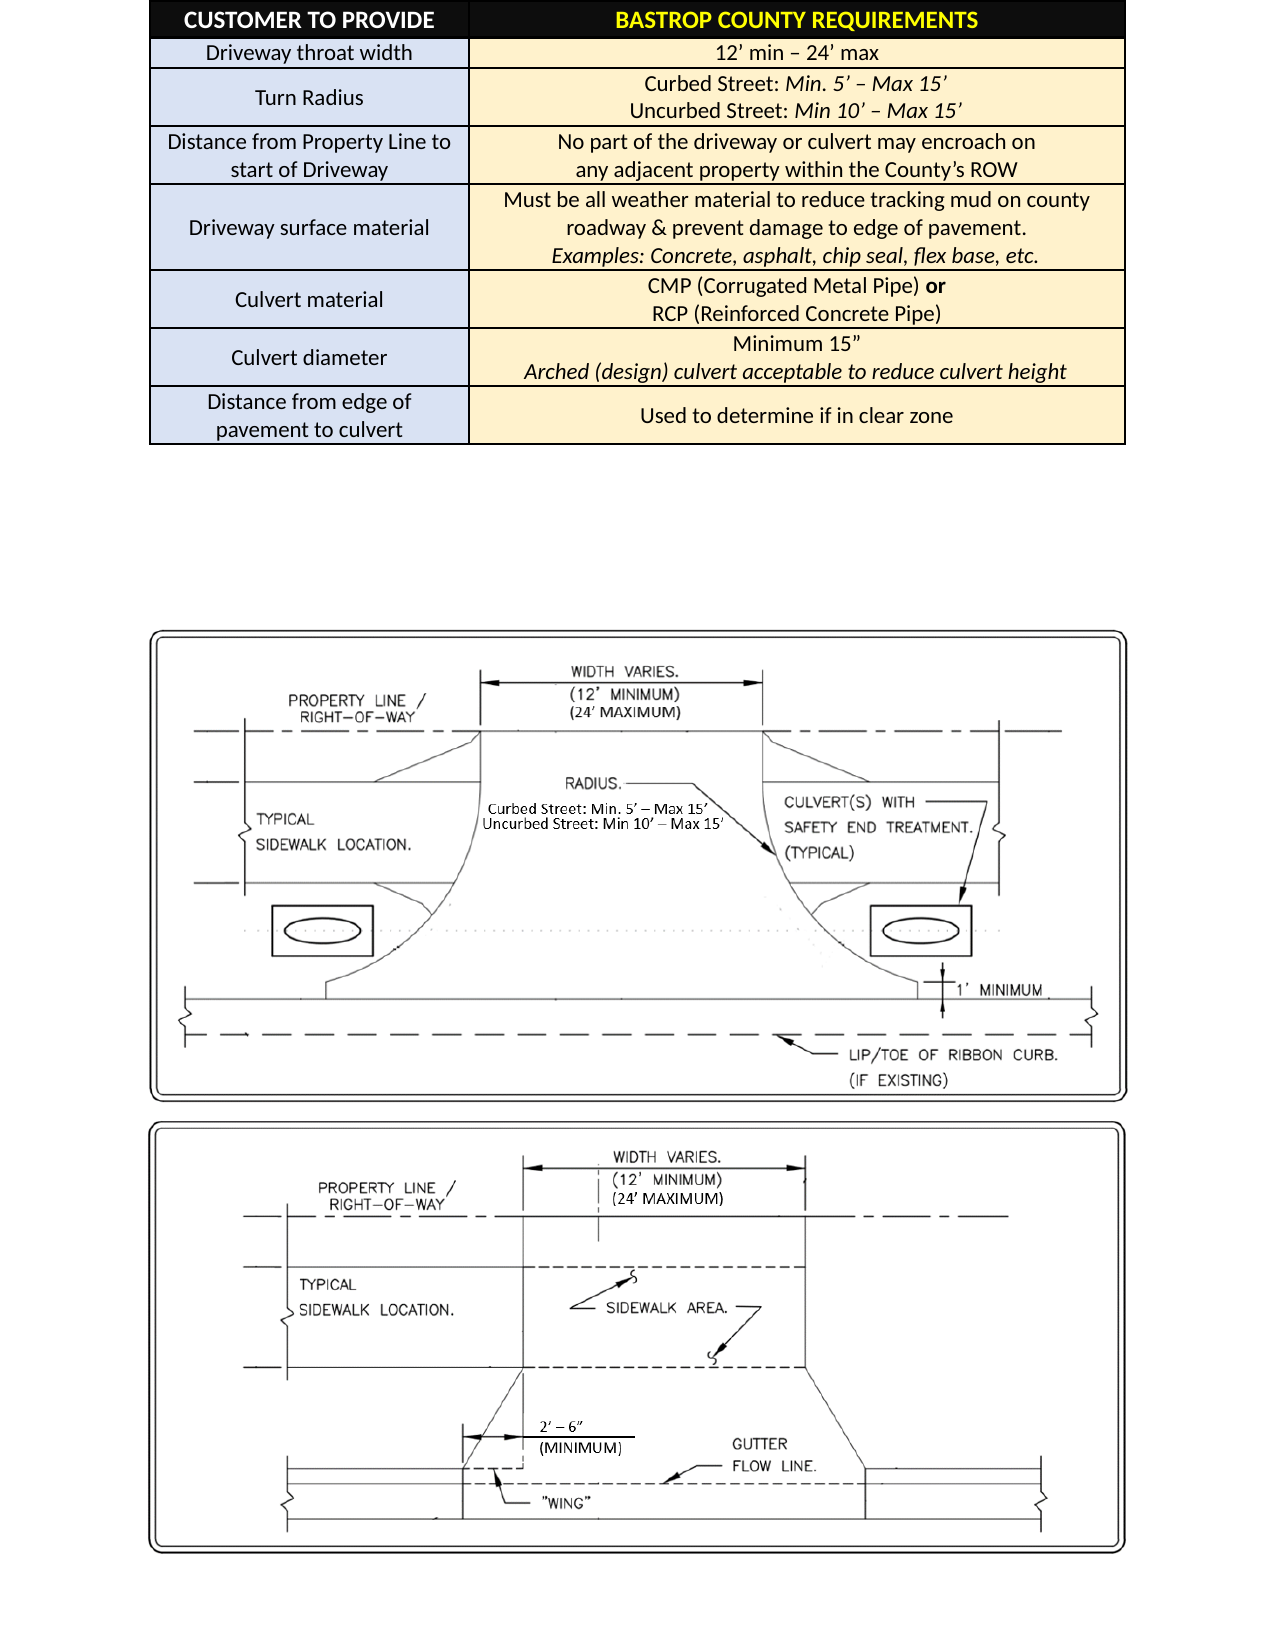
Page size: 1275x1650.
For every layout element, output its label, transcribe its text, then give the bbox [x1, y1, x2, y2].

table_cell 12’ min – 24’ max [470, 39, 1124, 67]
table_cell Culvert material [151, 271, 468, 327]
table_header CUSTOMER TO PROVIDE [151, 2, 468, 36]
table_cell Must be all weather material to reduce tracking mud on county roadway & prevent damage to edge of pavement. Examples: Concrete, asphalt, chip seal, flex base, etc. [470, 185, 1124, 269]
table_header BASTROP COUNTY REQUIREMENTS [470, 2, 1124, 36]
table_cell Distance from edge of pavement to culvert [151, 387, 468, 443]
picture [146, 625, 1129, 1107]
table_cell Used to determine if in clear zone [470, 387, 1124, 443]
table_cell Curbed Street: Min. 5’ – Max 15’ Uncurbed Street: Min 10’ – Max 15’ [470, 69, 1124, 125]
table_cell Culvert diameter [151, 329, 468, 385]
table_cell Minimum 15” Arched (design) culvert acceptable to reduce culvert height [470, 329, 1124, 385]
table_cell Distance from Property Line to start of Driveway [151, 127, 468, 183]
table_cell No part of the driveway or culvert may encroach on any adjacent property within the County’s ROW [470, 127, 1124, 183]
table_cell Turn Radius [151, 69, 468, 125]
table_cell CMP (Corrugated Metal Pipe) or RCP (Reinforced Concrete Pipe) [470, 271, 1124, 327]
table_cell Driveway surface material [151, 185, 468, 269]
table_cell Driveway throat width [151, 39, 468, 67]
picture [141, 1108, 1135, 1561]
